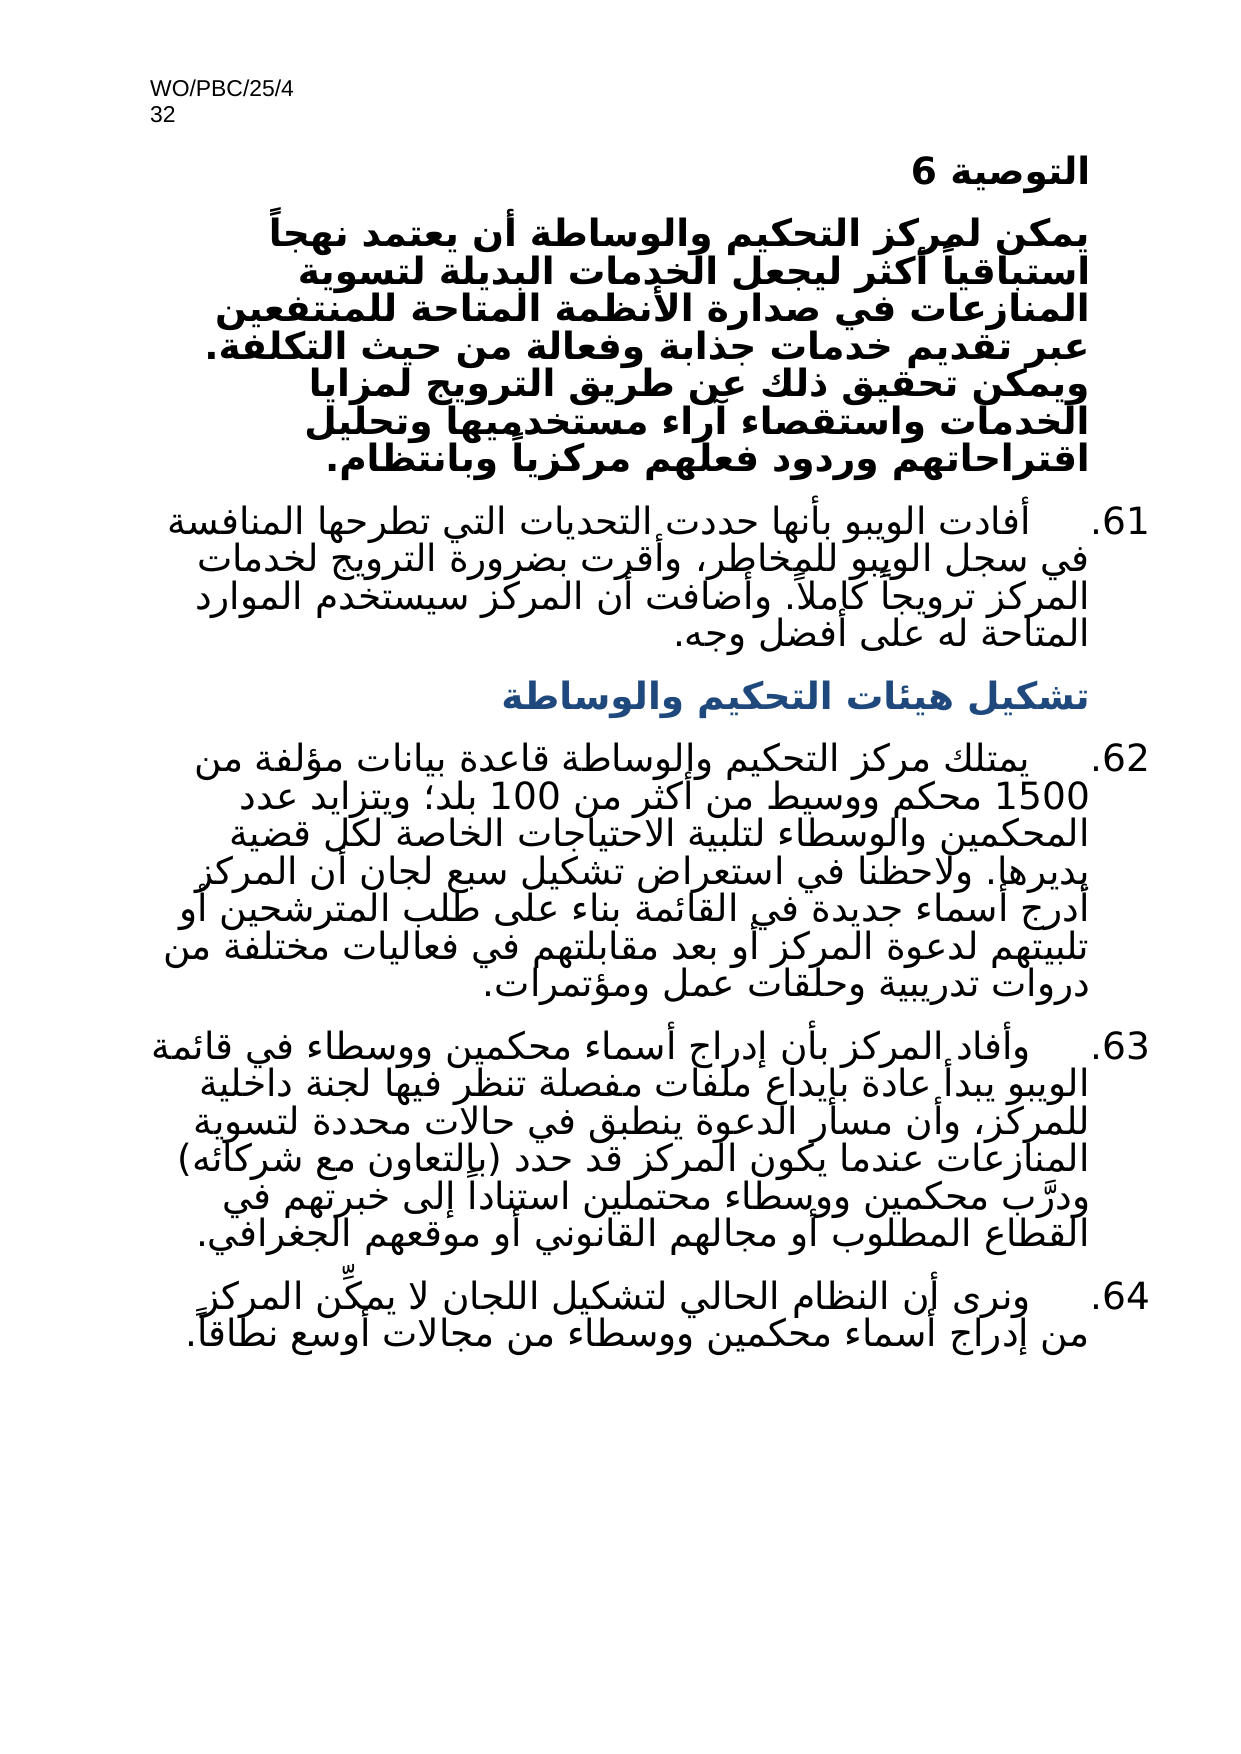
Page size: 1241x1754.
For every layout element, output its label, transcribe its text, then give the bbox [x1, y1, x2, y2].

text يمكن لمركز التحكيم والوساطة أن يعتمد نهجاً استباقياً أكثر ليجعل الخدمات البديلة لتسوية المنازعات في صدارة الأنظمة المتاحة للمنتفعين عبر تقديم خدمات جذابة وفعالة من حيث التكلفة. ويمكن تحقيق ذلك عن طريق الترويج لمزايا الخدمات واستقصاء آراء مستخدميها وتحليل اقتراحاتهم وردود فعلهم مركزياً وبانتظام. [150, 217, 1090, 479]
text وأفاد المركز بأن إدراج أسماء محكمين ووسطاء في قائمة الويبو يبدأ عادة بإيداع ملفات مفصلة تنظر فيها لجنة داخلية للمركز، وأن مسار الدعوة ينطبق في حالات محددة لتسوية المنازعات عندما يكون المركز قد حدد (بالتعاون مع شركائه) ودرَّب محكمين ووسطاء محتملين استناداً إلى خبرتهم في القطاع المطلوب أو مجالهم القانوني أو موقعهم الجغرافي. [150, 1029, 1090, 1254]
text ونرى أن النظام الحالي لتشكيل اللجان لا يمكِّن المركز من إدراج أسماء محكمين ووسطاء من مجالات أوسع نطاقاً. [150, 1279, 1090, 1354]
text التوصية 6 [150, 154, 1090, 192]
subtitle تشكيل هيئات التحكيم والوساطة [150, 679, 1090, 717]
text يمتلك مركز التحكيم والوساطة قاعدة بيانات مؤلفة من 1500 محكم ووسيط من أكثر من 100 بلد؛ ويتزايد عدد المحكمين والوسطاء لتلبية الاحتياجات الخاصة لكل قضية يديرها. ولاحظنا في استعراض تشكيل سبع لجان أن المركز أدرج أسماء جديدة في القائمة بناء على طلب المترشحين أو تلبيتهم لدعوة المركز أو بعد مقابلتهم في فعاليات مختلفة من دروات تدريبية وحلقات عمل ومؤتمرات. [150, 742, 1090, 1004]
text أفادت الويبو بأنها حددت التحديات التي تطرحها المنافسة في سجل الويبو للمخاطر، وأقرت بضرورة الترويج لخدمات المركز ترويجاً كاملاً. وأضافت أن المركز سيستخدم الموارد المتاحة له على أفضل وجه. [150, 504, 1090, 654]
